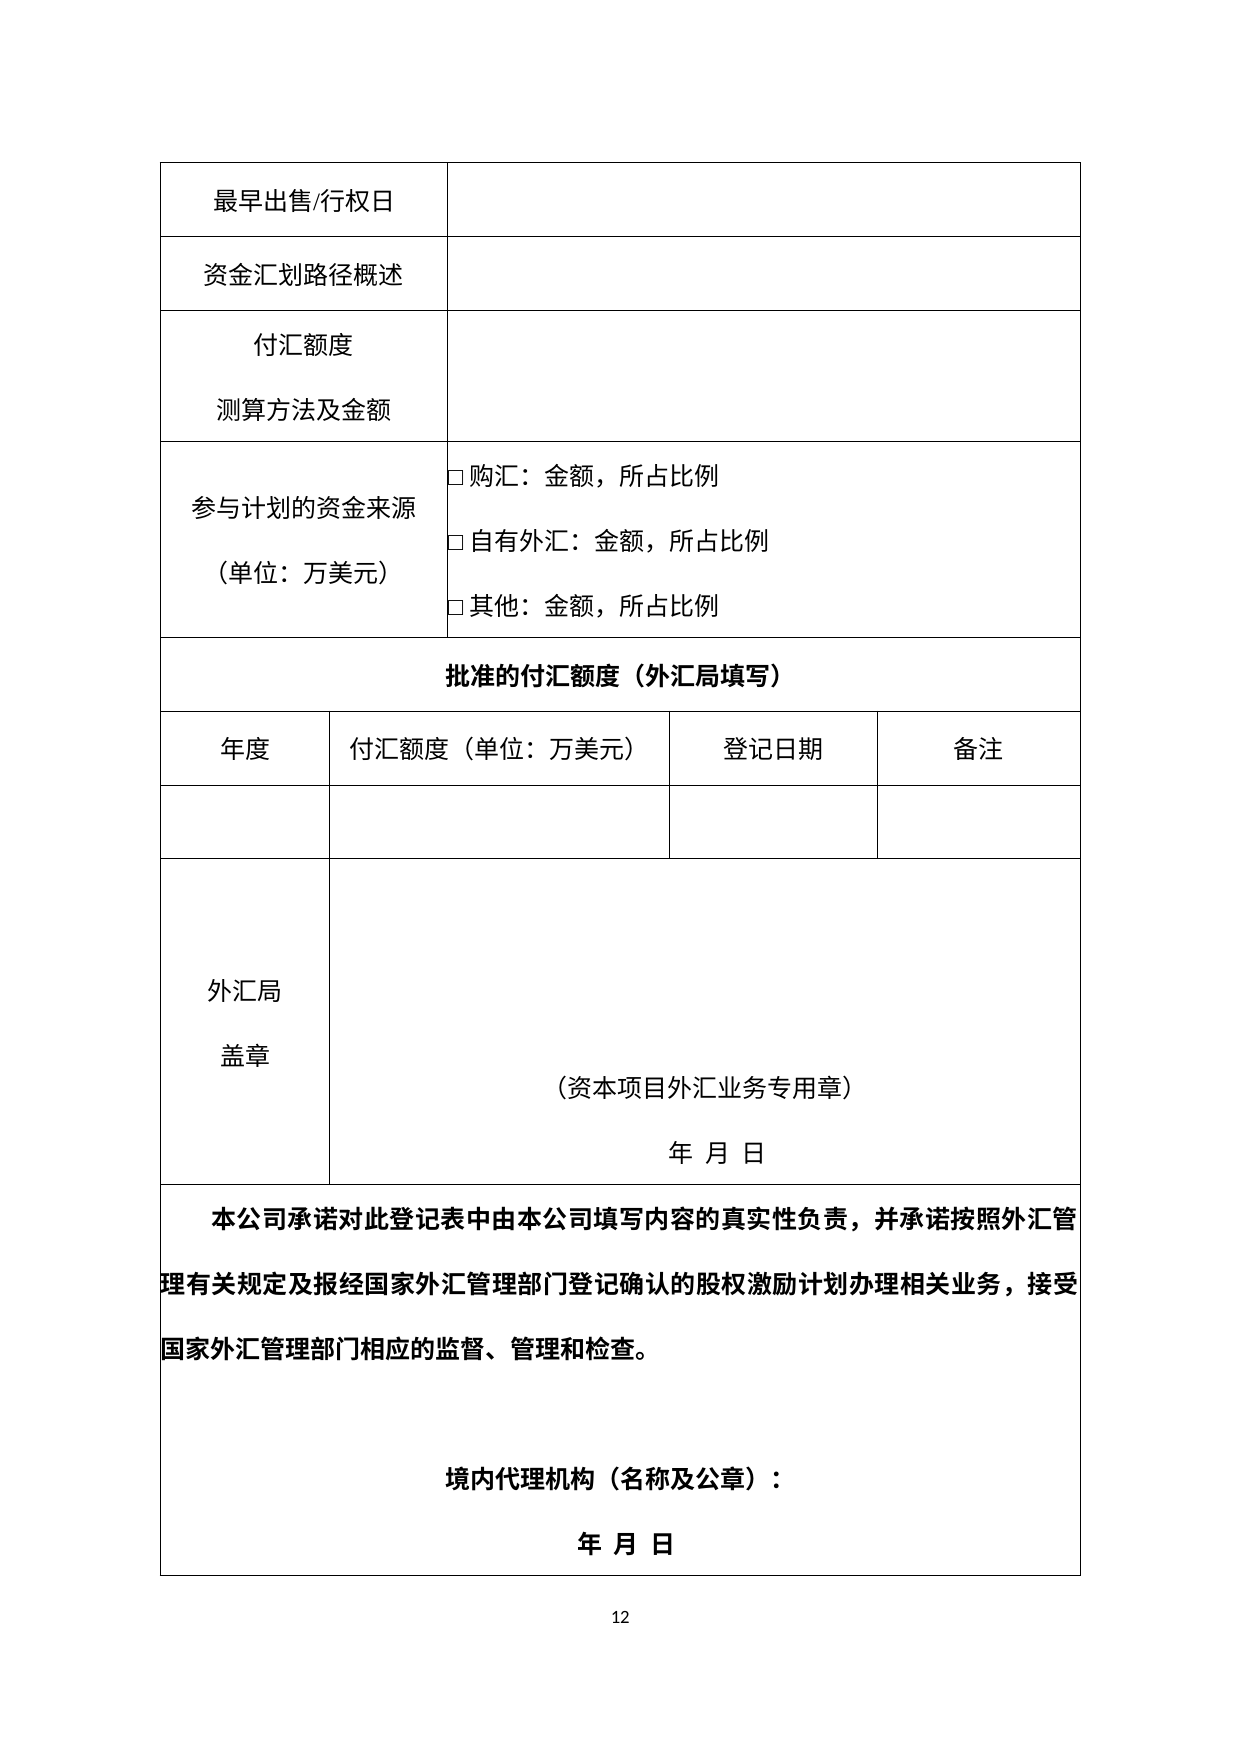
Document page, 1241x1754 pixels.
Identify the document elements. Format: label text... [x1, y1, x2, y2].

table_cell 付汇额度 测算方法及金额 [161, 311, 447, 441]
table_cell [448, 237, 1080, 310]
table_cell （资本项目外汇业务专用章） 年 月 日 [330, 859, 1080, 1184]
table_cell [161, 786, 329, 858]
table_cell 参与计划的资金来源 （单位：万美元） [161, 442, 447, 637]
table_cell [448, 163, 1080, 236]
table_cell □ 购汇：金额，所占比例 □ 自有外汇：金额，所占比例 □ 其他：金额，所占比例 [448, 442, 1080, 637]
table_cell 本公司承诺对此登记表中由本公司填写内容的真实性负责，并承诺按照外汇管理有关规定及报经国家外汇管理部门登记确认的股权激励计划办理相关业务，接受国家外汇管理部门相应的监督、管理和检查。 境内代理机构（名称及公章）： 年 月 日 [161, 1185, 1080, 1575]
table_cell 备注 [878, 712, 1080, 784]
table_cell [878, 786, 1080, 858]
table_cell [330, 786, 669, 858]
table_cell 登记日期 [670, 712, 877, 784]
table_cell 资金汇划路径概述 [161, 237, 447, 310]
table_cell 外汇局 盖章 [161, 859, 329, 1184]
table_cell 最早出售/行权日 [161, 163, 447, 236]
table_cell 批准的付汇额度（外汇局填写） [161, 638, 1080, 711]
table_cell [448, 311, 1080, 441]
table_cell 年度 [161, 712, 329, 784]
table_cell [670, 786, 877, 858]
table_cell 付汇额度（单位：万美元） [330, 712, 669, 784]
